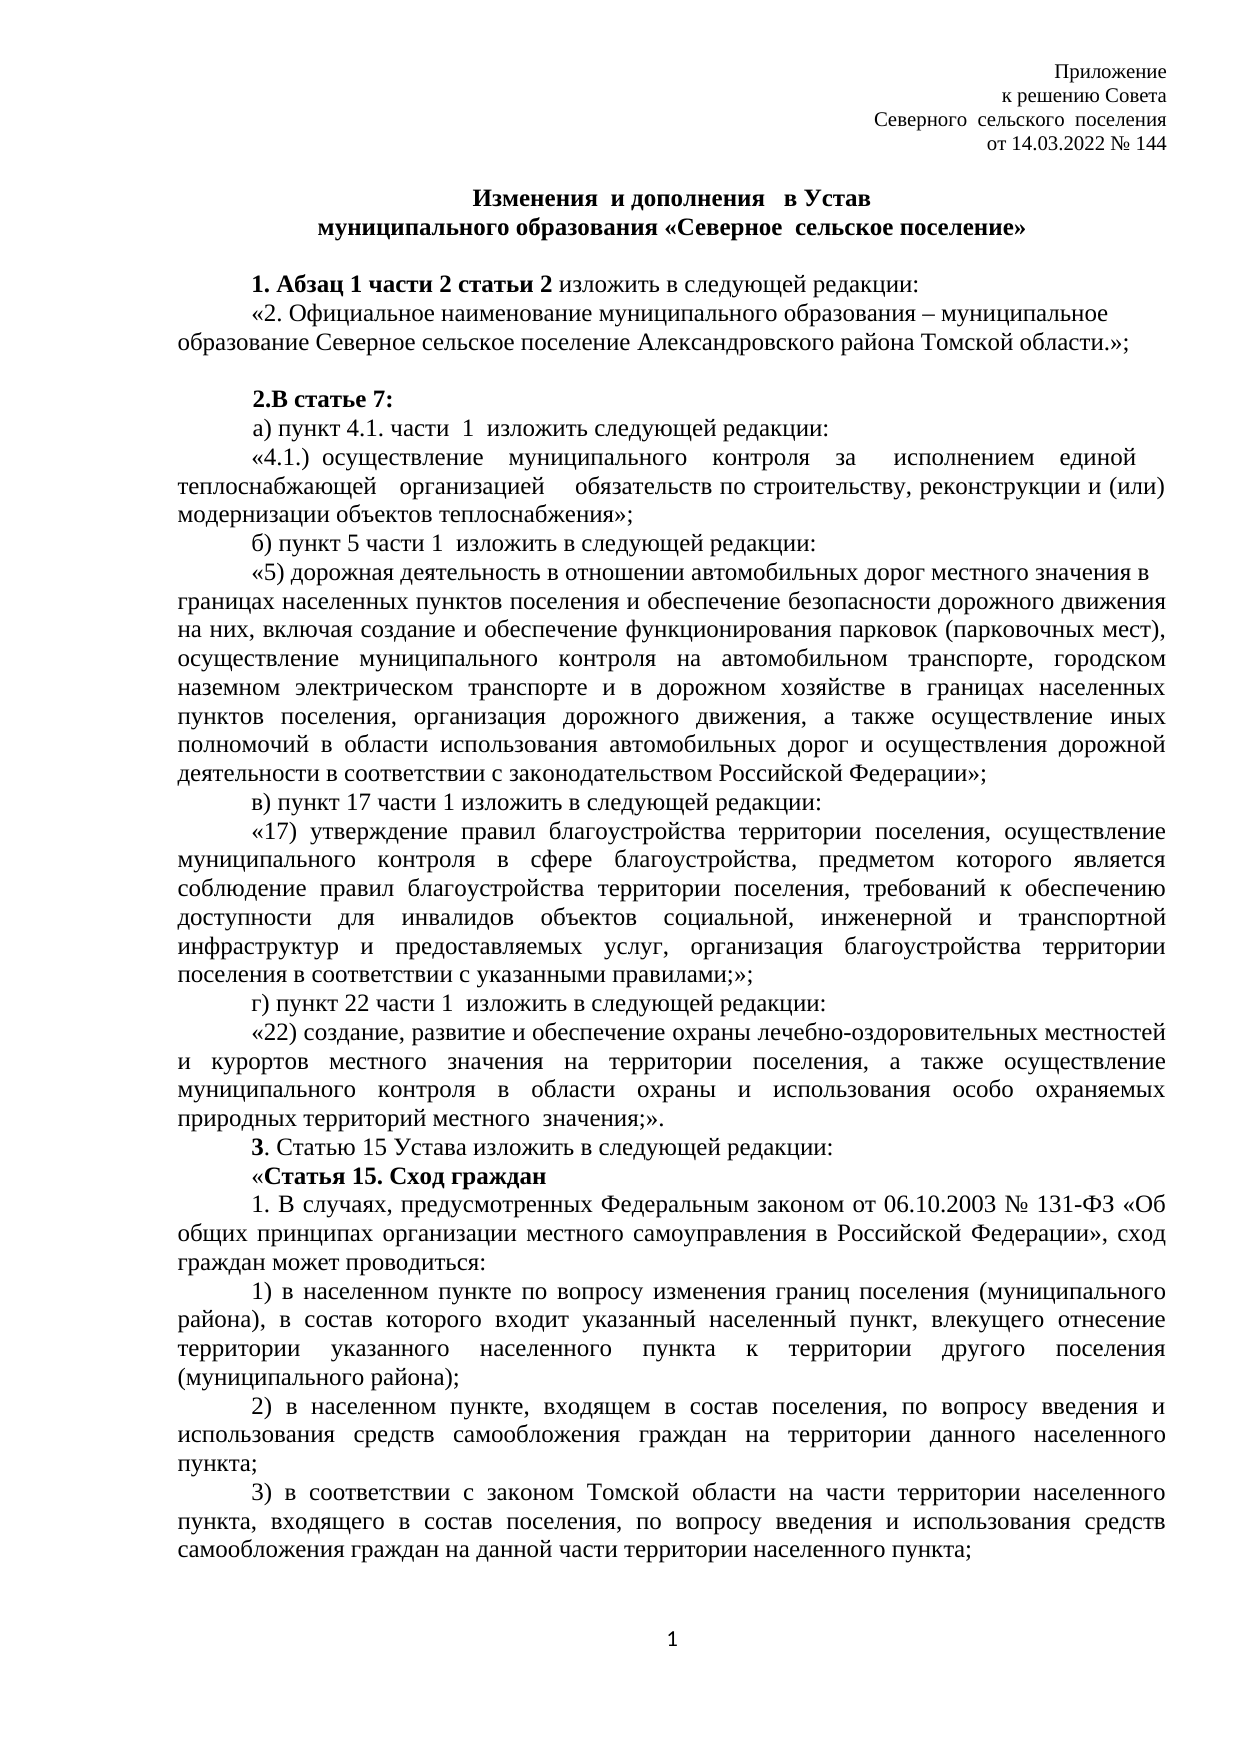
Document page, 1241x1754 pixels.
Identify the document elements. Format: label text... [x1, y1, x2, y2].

text 1. В случаях, предусмотренных Федеральным законом от 06.10.2003 № 131-ФЗ «Об общих принципах организации местного самоуправления в Российской Федерации», сход граждан может проводиться: [177, 1189, 1167, 1276]
text «Статья 15. Сход граждан [177, 1161, 1167, 1189]
text б) пункт 5 части 1 изложить в следующей редакции: [177, 528, 1167, 557]
text 1) в населенном пункте по вопросу изменения границ поселения (муниципального района), в состав которого входит указанный населенный пункт, влекущего отнесение территории указанного населенного пункта к территории другого поселения (муниципального района); [177, 1276, 1167, 1391]
text 1. Абзац 1 части 2 статьи 2 изложить в следующей редакции: [177, 269, 1167, 298]
text «17) утверждение правил благоустройства территории поселения, осуществление муниципального контроля в сфере благоустройства, предметом которого является соблюдение правил благоустройства территории поселения, требований к обеспечению доступности для инвалидов объектов социальной, инженерной и транспортной инфраструктур и предоставляемых услуг, организация благоустройства территории поселения в соответствии с указанными правилами;»; [177, 816, 1167, 988]
text муниципального образования «Северное сельское поселение» [177, 212, 1167, 241]
text «2. Официальное наименование муниципального образования – муниципальное образование Северное сельское поселение Александровского района Томской области.»; [177, 298, 1167, 356]
text границах населенных пунктов поселения и обеспечение безопасности дорожного движения на них, включая создание и обеспечение функционирования парковок (парковочных мест), осуществление муниципального контроля на автомобильном транспорте, городском наземном электрическом транспорте и в дорожном хозяйстве в границах населенных пунктов поселения, организация дорожного движения, а также осуществление иных полномочий в области использования автомобильных дорог и осуществления дорожной деятельности в соответствии с законодательством Российской Федерации»; [177, 586, 1167, 787]
text 2.В статье 7: [252, 384, 1167, 413]
text 3. Статью 15 Устава изложить в следующей редакции: [177, 1132, 1167, 1161]
text г) пункт 22 части 1 изложить в следующей редакции: [177, 988, 1167, 1017]
text теплоснабжающей организацией обязательств по строительству, реконструкции и (или) модернизации объектов теплоснабжения»; [177, 471, 1167, 528]
text 2) в населенном пункте, входящем в состав поселения, по вопросу введения и использования средств самообложения граждан на территории данного населенного пункта; [177, 1391, 1167, 1477]
text в) пункт 17 части 1 изложить в следующей редакции: [177, 787, 1167, 816]
text от 14.03.2022 № 144 [177, 131, 1167, 155]
text 3) в соответствии с законом Томской области на части территории населенного пункта, входящего в состав поселения, по вопросу введения и использования средств самообложения граждан на данной части территории населенного пункта; [177, 1477, 1167, 1563]
text Изменения и дополнения в Устав [177, 183, 1167, 212]
text «5) дорожная деятельность в отношении автомобильных дорог местного значения в [251, 557, 1167, 586]
text Приложение [177, 59, 1167, 83]
text «22) создание, развитие и обеспечение охраны лечебно-оздоровительных местностей и курортов местного значения на территории поселения, а также осуществление муниципального контроля в области охраны и использования особо охраняемых природных территорий местного значения;». [177, 1017, 1167, 1132]
text Северного сельского поселения [177, 107, 1167, 131]
text к решению Совета [177, 83, 1167, 107]
text «4.1.) осуществление муниципального контроля за исполнением единой [177, 442, 1167, 471]
text а) пункт 4.1. части 1 изложить следующей редакции: [177, 413, 1167, 442]
